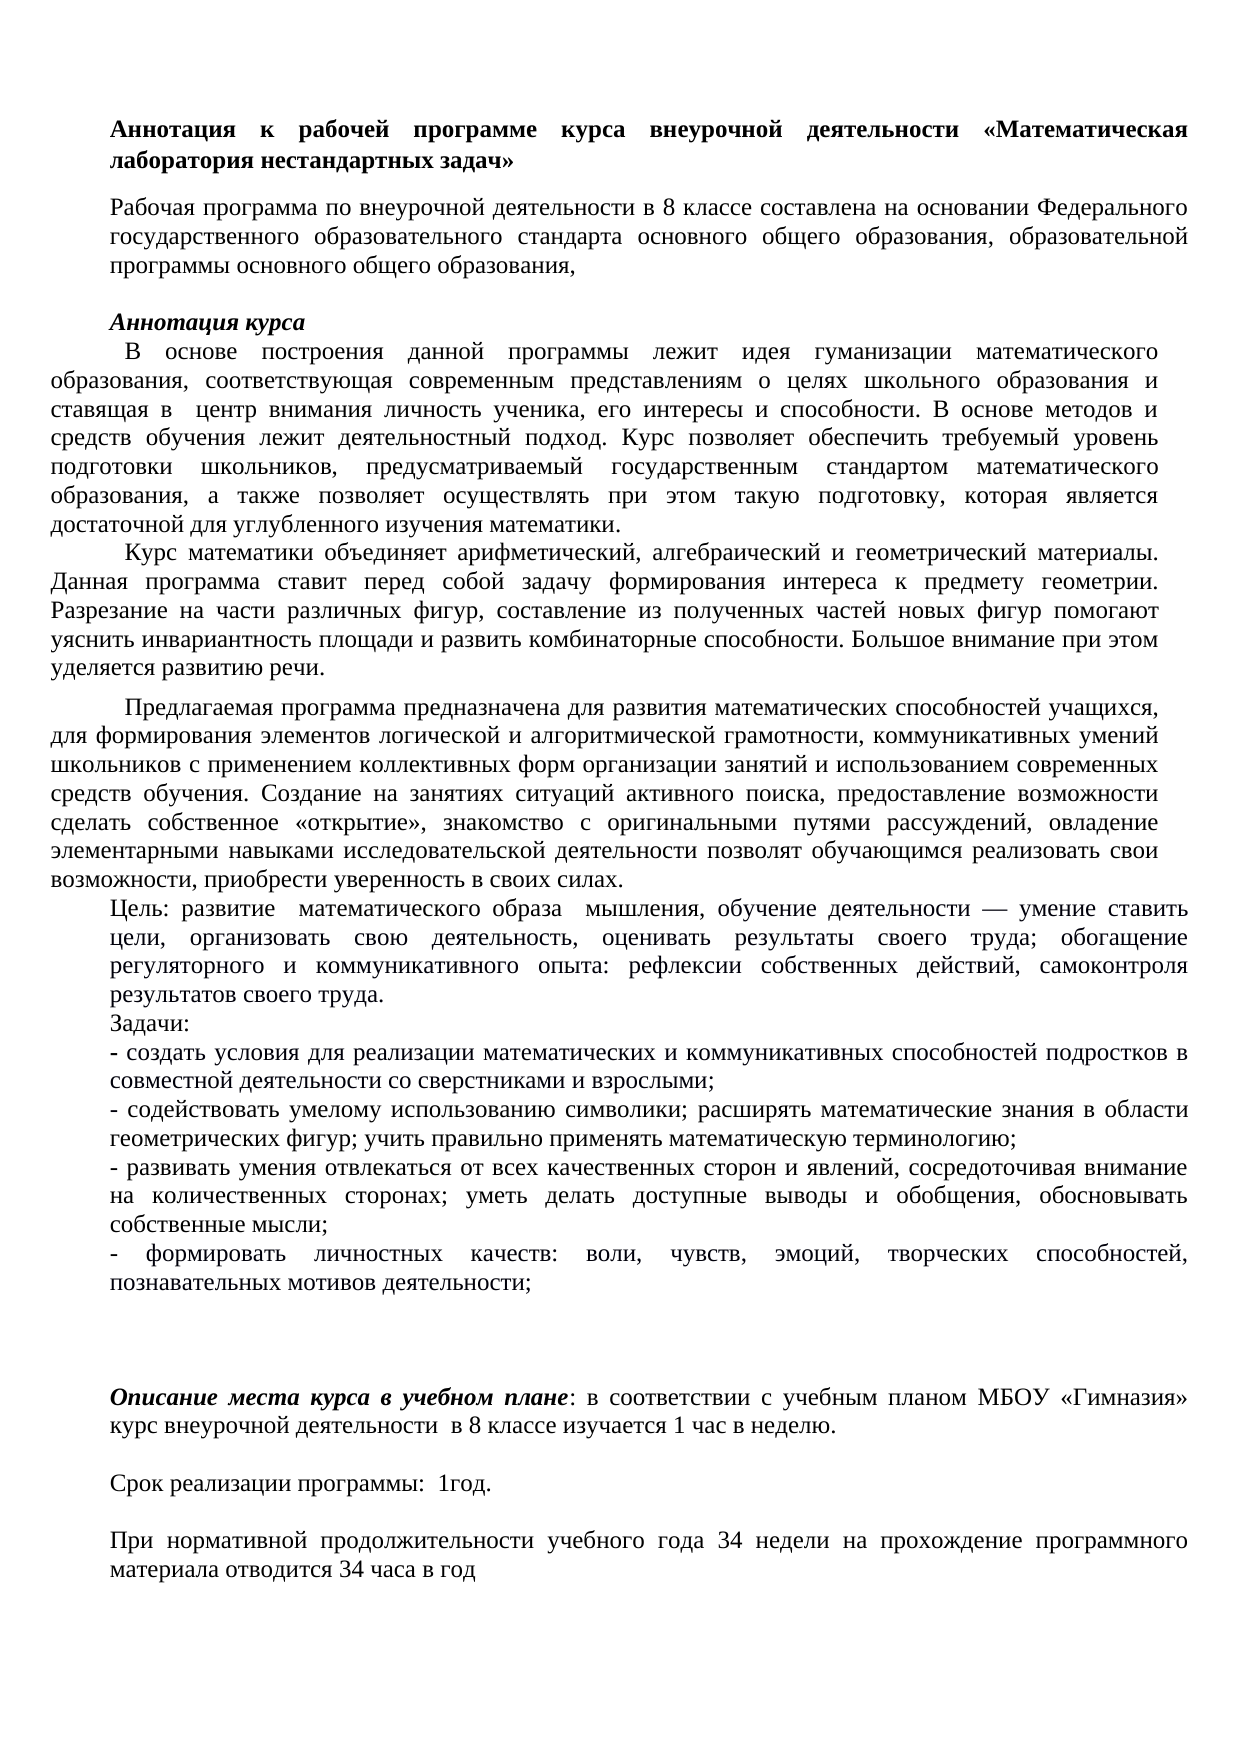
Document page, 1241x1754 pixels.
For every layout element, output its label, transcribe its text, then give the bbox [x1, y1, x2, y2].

text - содействовать умелому использованию символики; расширять математические знания в области геометрических фигур; учить правильно применять математическую терминологию; [109, 1094, 1189, 1152]
text Описание места курса в учебном плане: в соответствии с учебным планом МБОУ «Гимназия» курс внеурочной деятельности в 8 классе изучается 1 час в неделю. [109, 1382, 1189, 1439]
text Аннотация курса [109, 307, 1189, 336]
text Предлагаемая программа предназначена для развития математических способностей учащихся, для формирования элементов логической и алгоритмической грамотности, коммуникативных умений школьников с применением коллективных форм организации занятий и использованием современных средств обучения. Создание на занятиях ситуаций активного поиска, предоставление возможности сделать собственное «открытие», знакомство с оригинальными путями рассуждений, овладение элементарными навыками исследовательской деятельности позволят обучающимся реализовать свои возможности, приобрести уверенность в своих силах. [50, 692, 1159, 893]
text - создать условия для реализации математических и коммуникативных способностей подростков в совместной деятельности со сверстниками и взрослыми; [109, 1037, 1189, 1094]
text - развивать умения отвлекаться от всех качественных сторон и явлений, сосредоточивая внимание на количественных сторонах; уметь делать доступные выводы и обобщения, обосновывать собственные мысли; [109, 1152, 1189, 1238]
text В основе построения данной программы лежит идея гуманизации математического образования, соответствующая современным представлениям о целях школьного образования и ставящая в центр внимания личность ученика, его интересы и способности. В основе методов и средств обучения лежит деятельностный подход. Курс позволяет обеспечить требуемый уровень подготовки школьников, предусматриваемый государственным стандартом математического образования, а также позволяет осуществлять при этом такую подготовку, которая является достаточной для углубленного изучения математики. [50, 336, 1159, 537]
text При нормативной продолжительности учебного года 34 недели на прохождение программного материала отводится 34 часа в год [109, 1525, 1189, 1583]
text Курс математики объединяет арифметический, алгебраический и геометрический материалы. Данная программа ставит перед собой задачу формирования интереса к предмету геометрии. Разрезание на части различных фигур, составление из полученных частей новых фигур помогают уяснить инвариантность площади и развить комбинаторные способности. Большое внимание при этом уделяется развитию речи. [50, 537, 1159, 681]
text Цель: развитие математического образа мышления, обучение деятельности — умение ставить цели, организовать свою деятельность, оценивать результаты своего труда; обогащение регуляторного и коммуникативного опыта: рефлексии собственных действий, самоконтроля результатов своего труда. [109, 893, 1189, 1008]
text Аннотация к рабочей программе курса внеурочной деятельности «Математическая лаборатория нестандартных задач» [109, 114, 1189, 173]
text - формировать личностных качеств: воли, чувств, эмоций, творческих способностей, познавательных мотивов деятельности; [109, 1238, 1189, 1295]
text Срок реализации программы: 1год. [109, 1468, 1189, 1497]
text Задачи: [109, 1008, 1189, 1037]
text Рабочая программа по внеурочной деятельности в 8 классе составлена на основании Федерального государственного образовательного стандарта основного общего образования, образовательной программы основного общего образования, [109, 192, 1189, 279]
